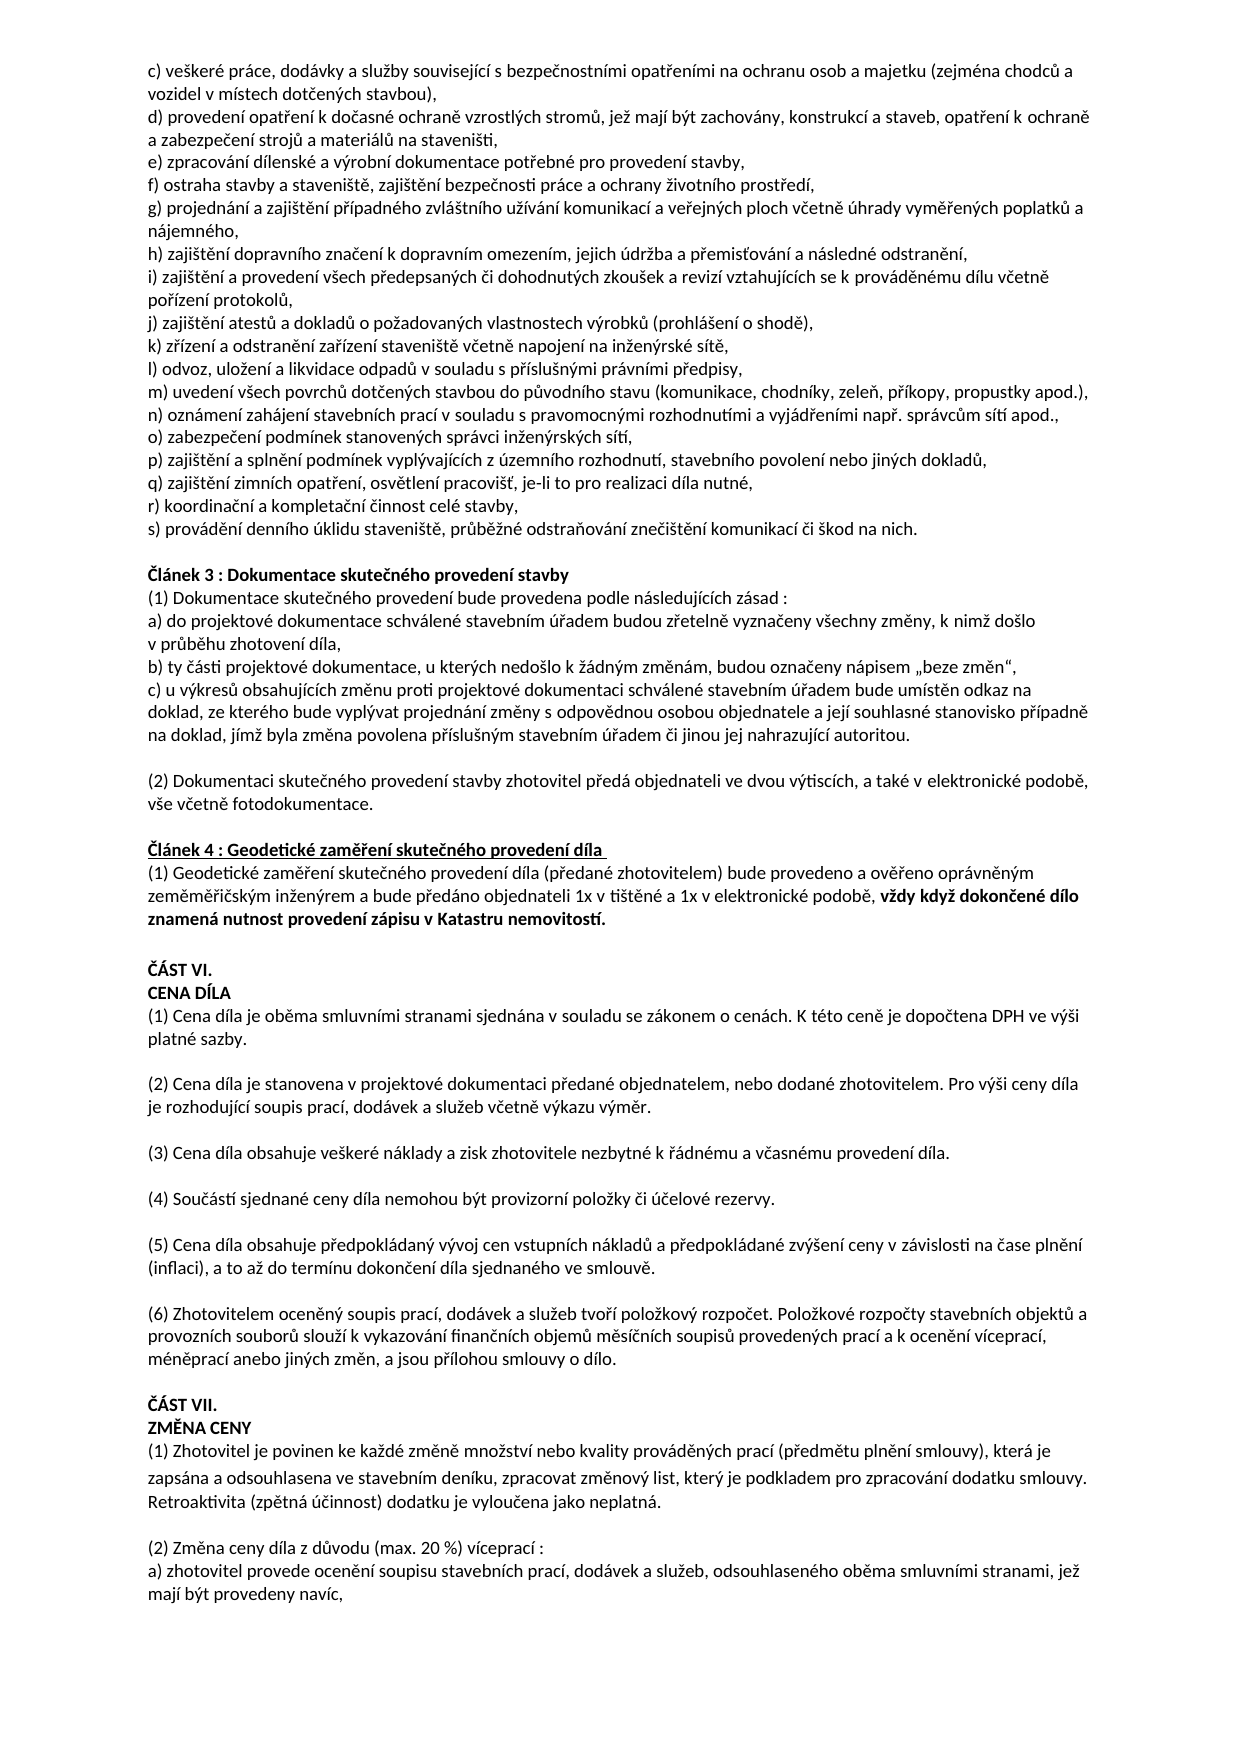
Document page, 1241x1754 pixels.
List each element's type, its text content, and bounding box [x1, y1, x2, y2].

text b) ty části projektové dokumentace, u kterých nedošlo k žádným změnám, budou označeny nápisem „beze změn“, c) u výkresů obsahujících změnu proti projektové dokumentaci schválené stavebním úřadem bude umístěn odkaz na doklad, ze kterého bude vyplývat projednání změny s odpovědnou osobou objednatele a její souhlasné stanovisko případně na doklad, jímž byla změna povolena příslušným stavebním úřadem či jinou jej nahrazující autoritou. (2) Dokumentaci skutečného provedení stavby zhotovitel předá objednateli ve dvou výtiscích, a také v elektronické podobě, vše včetně fotodokumentace. Článek 4 : Geodetické zaměření skutečného provedení díla (1) Geodetické zaměření skutečného provedení díla (předané zhotovitelem) bude provedeno a ověřeno oprávněným zeměměřičským inženýrem a bude předáno objednateli 1x v tištěné a 1x v elektronické podobě, vždy když dokončené dílo znamená nutnost provedení zápisu v Katastru nemovitostí. [148, 655, 1093, 958]
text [148, 59, 1093, 655]
text ČÁST VI. CENA DÍLA (1) Cena díla je oběma smluvními stranami sjednána v souladu se zákonem o cenách. K této ceně je dopočtena DPH ve výši platné sazby. (2) Cena díla je stanovena v projektové dokumentaci předané objednatelem, nebo dodané zhotovitelem. Pro výši ceny díla je rozhodující soupis prací, dodávek a služeb včetně výkazu výměr. (3) Cena díla obsahuje veškeré náklady a zisk zhotovitele nezbytné k řádnému a včasnému provedení díla. (4) Součástí sjednané ceny díla nemohou být provizorní položky či účelové rezervy. (5) Cena díla obsahuje předpokládaný vývoj cen vstupních nákladů a předpokládané zvýšení ceny v závislosti na čase plnění (inflaci), a to až do termínu dokončení díla sjednaného ve smlouvě. (6) Zhotovitelem oceněný soupis prací, dodávek a služeb tvoří položkový rozpočet. Položkové rozpočty stavebních objektů a provozních souborů slouží k vykazování finančních objemů měsíčních soupisů provedených prací a k ocenění víceprací, méněprací anebo jiných změn, a jsou přílohou smlouvy o dílo. ČÁST VII. ZMĚNA CENY (1) Zhotovitel je povinen ke každé změně množství nebo kvality prováděných prací (předmětu plnění smlouvy), která je zapsána a odsouhlasena ve stavebním deníku, zpracovat změnový list, který je podkladem pro zpracování dodatku smlouvy. Retroaktivita (zpětná účinnost) dodatku je vyloučena jako neplatná. (2) Změna ceny díla z důvodu (max. 20 %) víceprací : a) zhotovitel provede ocenění soupisu stavebních prací, dodávek a služeb, odsouhlaseného oběma smluvními stranami, jež mají být provedeny navíc, [148, 958, 1093, 1605]
